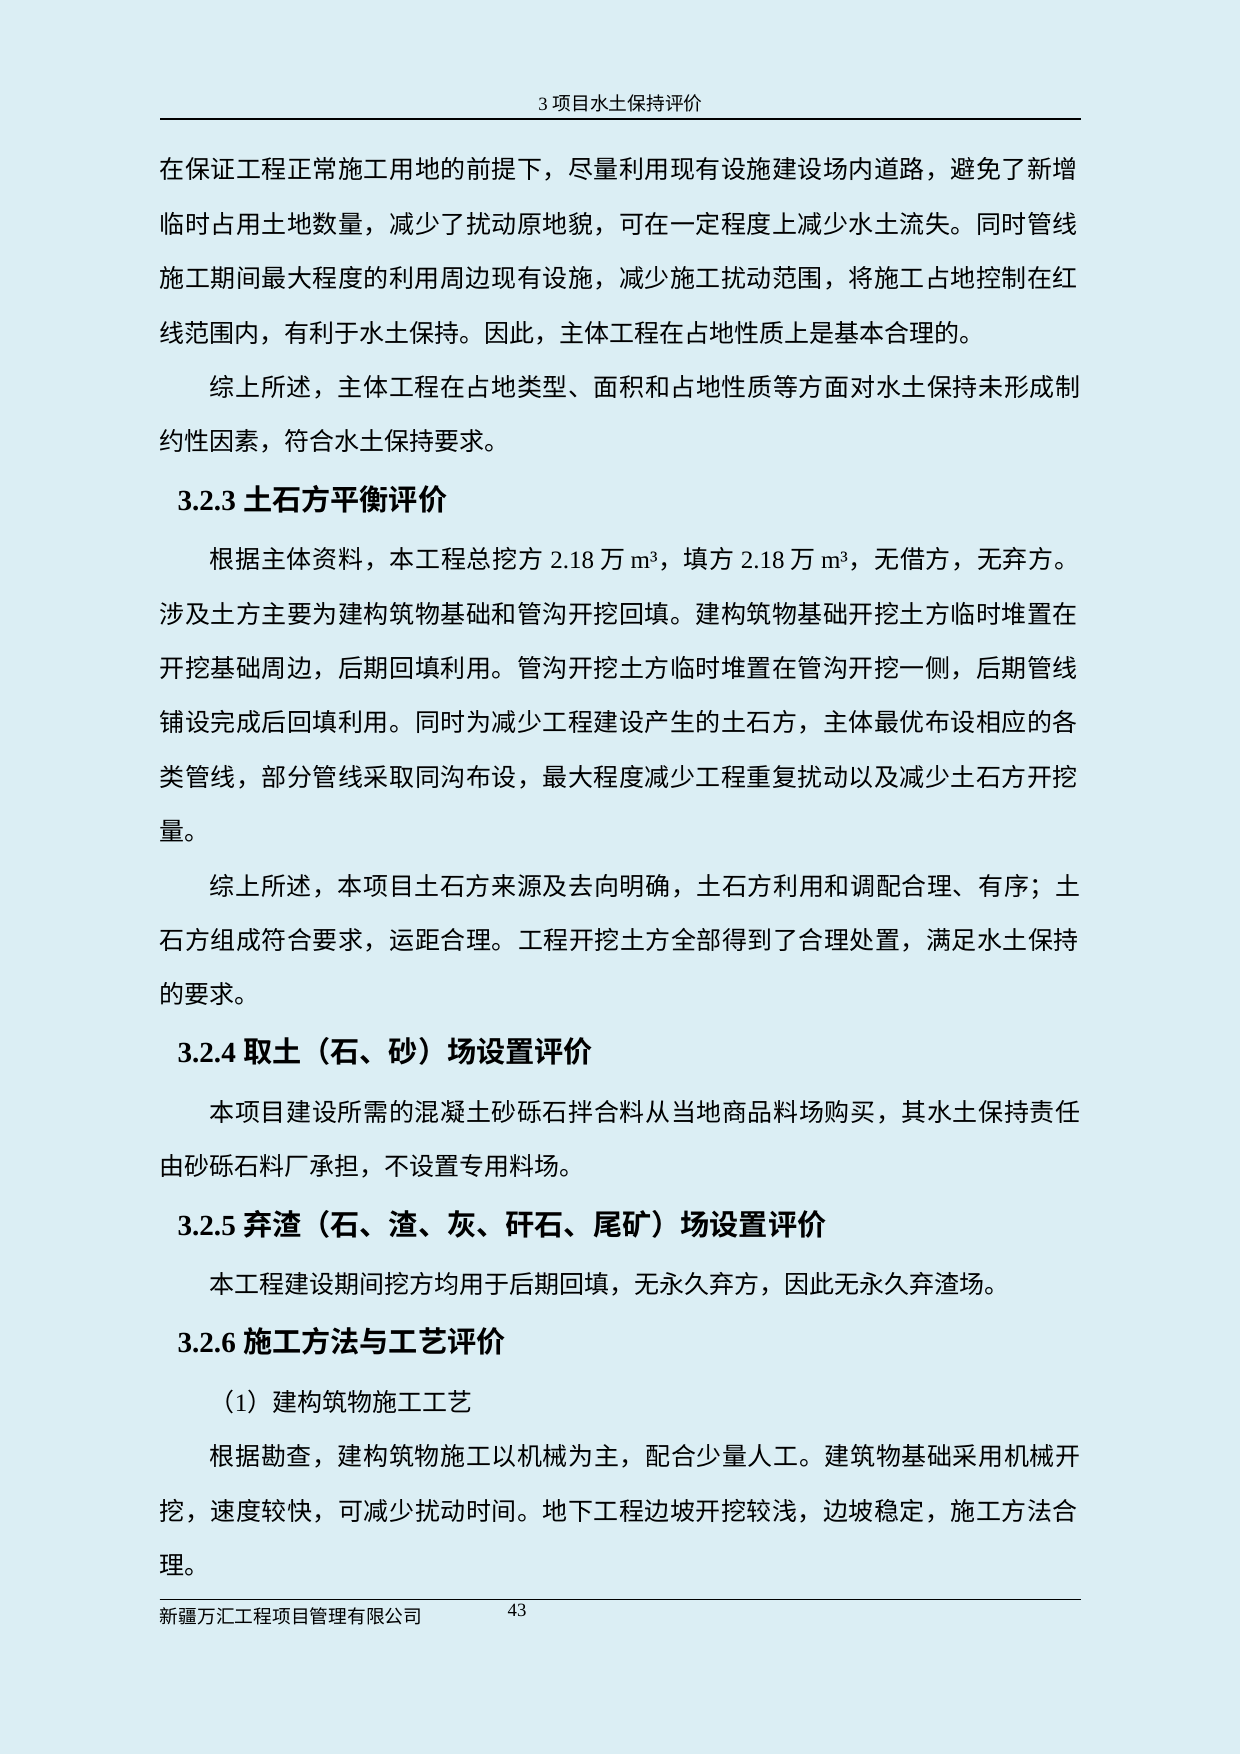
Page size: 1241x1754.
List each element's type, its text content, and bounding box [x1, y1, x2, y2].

text 根据勘查，建构筑物施工以机械为主，配合少量人工。建筑物基础采用机械开挖，速度较快，可减少扰动时间。地下工程边坡开挖较浅，边坡稳定，施工方法合理。 [159, 1437, 1081, 1582]
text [159, 150, 1081, 349]
text 本项目建设所需的混凝土砂砾石拌合料从当地商品料场购买，其水土保持责任由砂砾石料厂承担，不设置专用料场。 [159, 1092, 1081, 1183]
text 综上所述，主体工程在占地类型、面积和占地性质等方面对水土保持未形成制约性因素，符合水土保持要求。 [159, 367, 1081, 458]
text 综上所述，本项目土石方来源及去向明确，土石方利用和调配合理、有序；土石方组成符合要求，运距合理。工程开挖土方全部得到了合理处置，满足水土保持的要求。 [159, 866, 1081, 1011]
text （1）建构筑物施工工艺 [159, 1382, 1081, 1419]
text 本工程建设期间挖方均用于后期回填，无永久弃方，因此无永久弃渣场。 [159, 1265, 1081, 1301]
text 3.2.6 施工方法与工艺评价 [159, 1319, 1081, 1361]
text 3.2.3 土石方平衡评价 [159, 476, 1081, 518]
text 3.2.5 弃渣（石、渣、灰、矸石、尾矿）场设置评价 [159, 1201, 1081, 1243]
text 3.2.4 取土（石、砂）场设置评价 [159, 1029, 1081, 1071]
text 根据主体资料，本工程总挖方2.18万m³，填方2.18万m³，无借方，无弃方。涉及土方主要为建构筑物基础和管沟开挖回填。建构筑物基础开挖土方临时堆置在开挖基础周边，后期回填利用。管沟开挖土方临时堆置在管沟开挖一侧，后期管线铺设完成后回填利用。同时为减少工程建设产生的土石方，主体最优布设相应的各类管线，部分管线采取同沟布设，最大程度减少工程重复扰动以及减少土石方开挖量。 [159, 540, 1081, 848]
